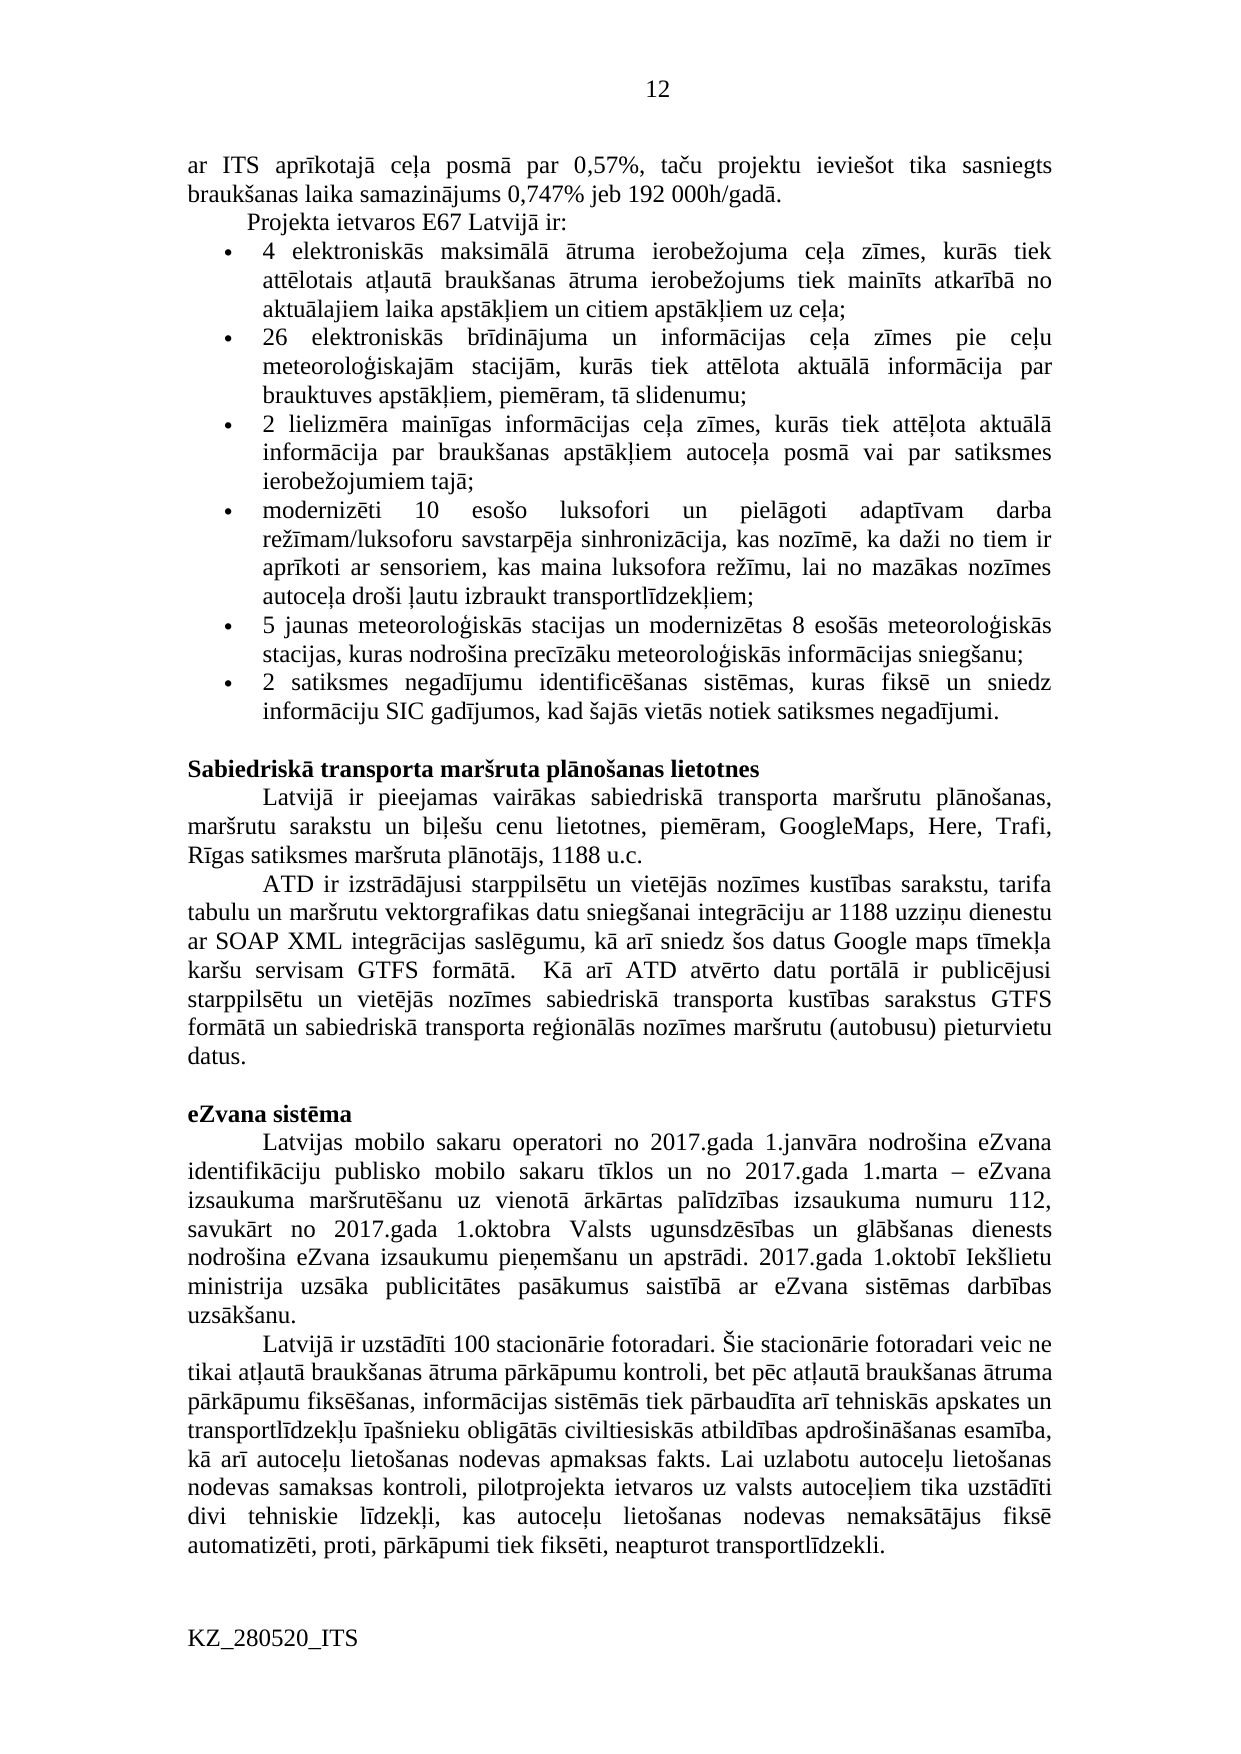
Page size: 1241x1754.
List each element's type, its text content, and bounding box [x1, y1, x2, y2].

text Sabiedriskā transporta maršruta plānošanas lietotnes [187, 754, 1053, 782]
list 2 lielizmēra mainīgas informācijas ceļa zīmes, kurās tiek attēļota aktuālā informācija par braukšanas apstākļiem autoceļa posmā vai par satiksmes ierobežojumiem tajā; [225, 409, 1053, 495]
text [187, 150, 1053, 207]
text ATD ir izstrādājusi starppilsētu un vietējās nozīmes kustības sarakstu, tarifa tabulu un maršrutu vektorgrafikas datu sniegšanai integrāciju ar 1188 uzziņu dienestu ar SOAP XML integrācijas saslēgumu, kā arī sniedz šos datus Google maps tīmekļa karšu servisam GTFS formātā. Kā arī ATD atvērto datu portālā ir publicējusi starppilsētu un vietējās nozīmes sabiedriskā transporta kustības sarakstus GTFS formātā un sabiedriskā transporta reģionālās nozīmes maršrutu (autobusu) pieturvietu datus. [187, 869, 1053, 1070]
list 5 jaunas meteoroloģiskās stacijas un modernizētas 8 esošās meteoroloģiskās stacijas, kuras nodrošina precīzāku meteoroloģiskās informācijas sniegšanu; [225, 610, 1053, 667]
text Projekta ietvaros E67 Latvijā ir: [187, 207, 1053, 236]
list 2 satiksmes negadījumu identificēšanas sistēmas, kuras fiksē un sniedz informāciju SIC gadījumos, kad šajās vietās notiek satiksmes negadījumi. [225, 667, 1053, 725]
text Latvijas mobilo sakaru operatori no 2017.gada 1.janvāra nodrošina eZvana identifikāciju publisko mobilo sakaru tīklos un no 2017.gada 1.marta – eZvana izsaukuma maršrutēšanu uz vienotā ārkārtas palīdzības izsaukuma numuru 112, savukārt no 2017.gada 1.oktobra Valsts ugunsdzēsības un glābšanas dienests nodrošina eZvana izsaukumu pieņemšanu un apstrādi. 2017.gada 1.oktobī Iekšlietu ministrija uzsāka publicitātes pasākumus saistībā ar eZvana sistēmas darbības uzsākšanu. [187, 1127, 1053, 1329]
text Latvijā ir pieejamas vairākas sabiedriskā transporta maršrutu plānošanas, maršrutu sarakstu un biļešu cenu lietotnes, piemēram, GoogleMaps, Here, Trafi, Rīgas satiksmes maršruta plānotājs, 1188 u.c. [187, 782, 1053, 869]
list modernizēti 10 esošo luksofori un pielāgoti adaptīvam darba režīmam/luksoforu savstarpēja sinhronizācija, kas nozīmē, ka daži no tiem ir aprīkoti ar sensoriem, kas maina luksofora režīmu, lai no mazākas nozīmes autoceļa droši ļautu izbraukt transportlīdzekļiem; [225, 495, 1053, 610]
list 26 elektroniskās brīdinājuma un informācijas ceļa zīmes pie ceļu meteoroloģiskajām stacijām, kurās tiek attēlota aktuālā informācija par brauktuves apstākļiem, piemēram, tā slidenumu; [225, 322, 1053, 409]
text Latvijā ir uzstādīti 100 stacionārie fotoradari. Šie stacionārie fotoradari veic ne tikai atļautā braukšanas ātruma pārkāpumu kontroli, bet pēc atļautā braukšanas ātruma pārkāpumu fiksēšanas, informācijas sistēmās tiek pārbaudīta arī tehniskās apskates un transportlīdzekļu īpašnieku obligātās civiltiesiskās atbildības apdrošināšanas esamība, kā arī autoceļu lietošanas nodevas apmaksas fakts. Lai uzlabotu autoceļu lietošanas nodevas samaksas kontroli, pilotprojekta ietvaros uz valsts autoceļiem tika uzstādīti divi tehniskie līdzekļi, kas autoceļu lietošanas nodevas nemaksātājus fiksē automatizēti, proti, pārkāpumi tiek fiksēti, neapturot transportlīdzekli. [187, 1329, 1053, 1559]
text eZvana sistēma [187, 1099, 1053, 1127]
list 4 elektroniskās maksimālā ātruma ierobežojuma ceļa zīmes, kurās tiek attēlotais atļautā braukšanas ātruma ierobežojums tiek mainīts atkarībā no aktuālajiem laika apstākļiem un citiem apstākļiem uz ceļa; [225, 236, 1053, 322]
